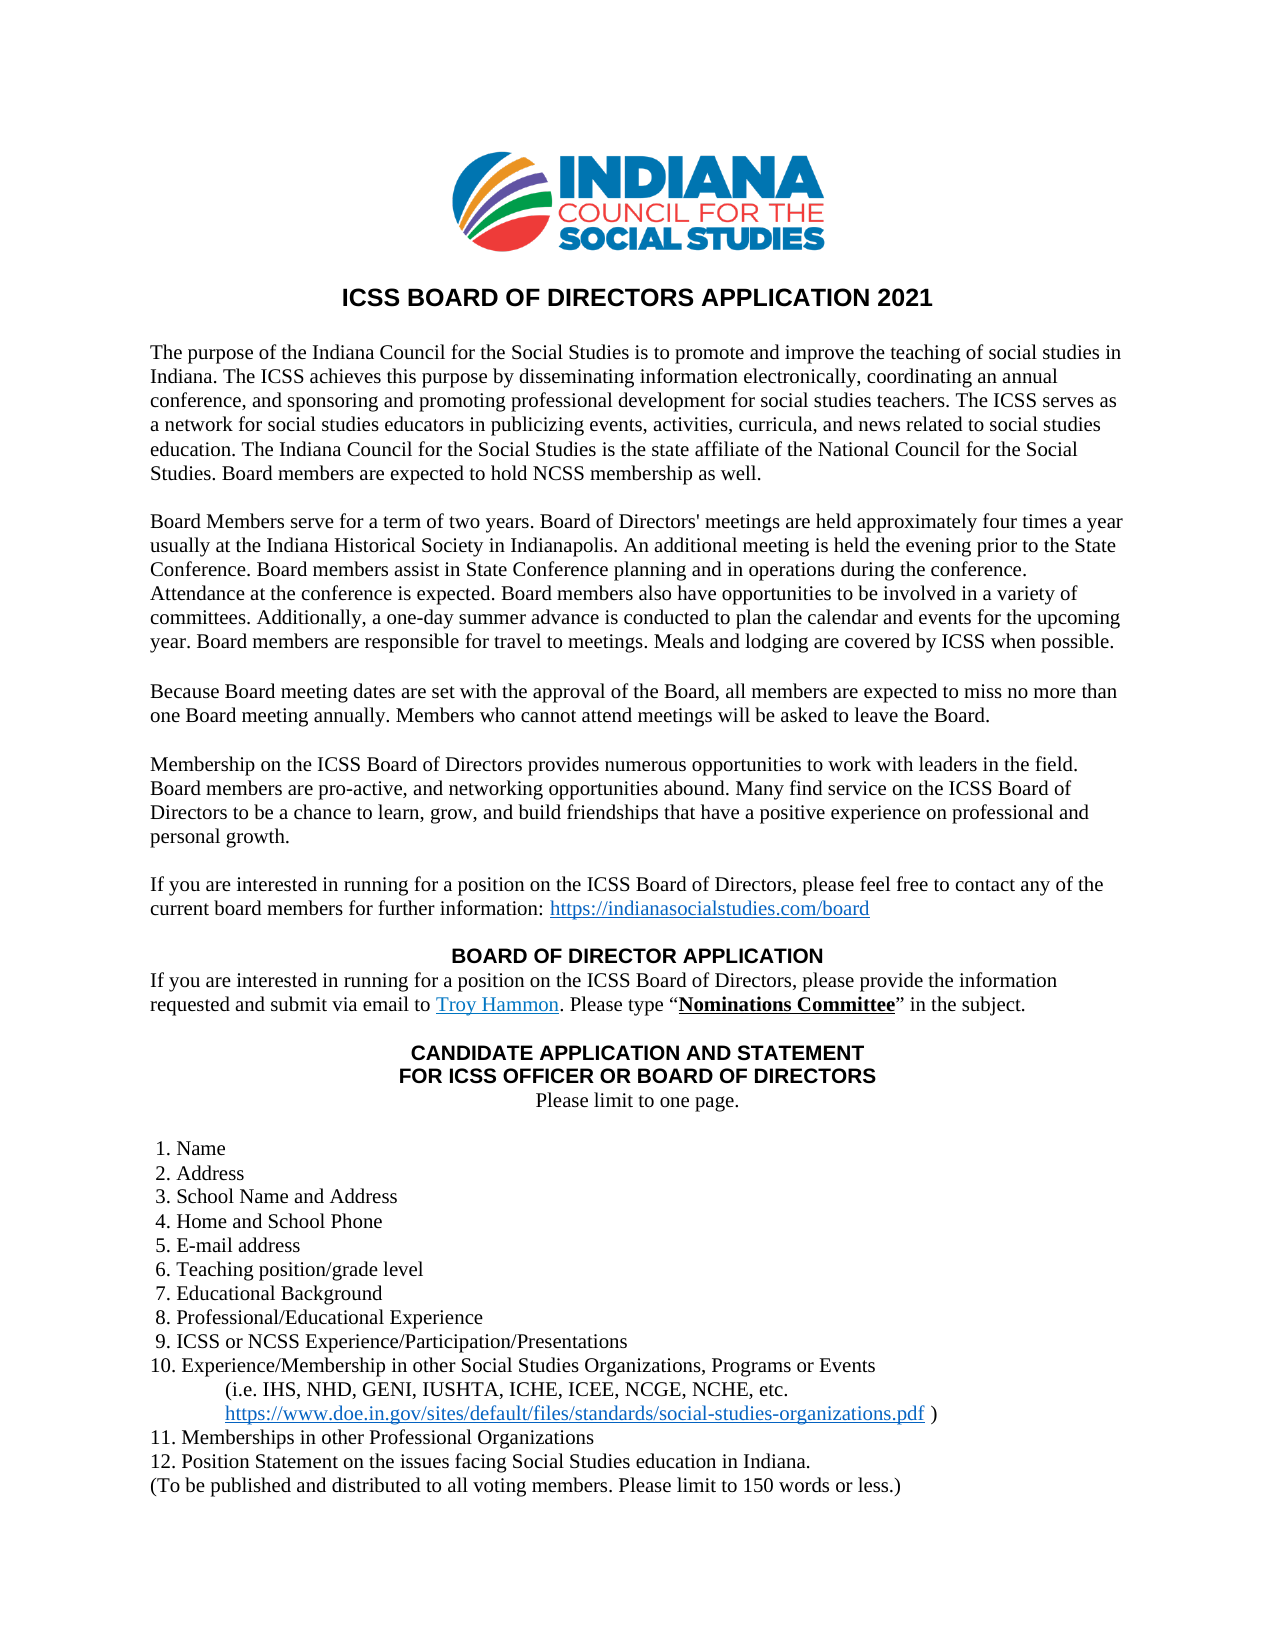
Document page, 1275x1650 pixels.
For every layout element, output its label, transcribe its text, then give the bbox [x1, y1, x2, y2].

text CANDIDATE APPLICATION AND STATEMENT [150, 1016, 1125, 1064]
picture [441, 150, 834, 254]
text 7. Educational Background [150, 1281, 1125, 1305]
text Please limit to one page. [150, 1088, 1125, 1112]
text 2. Address [150, 1160, 1125, 1184]
text 12. Position Statement on the issues facing Social Studies education in Indiana. [150, 1449, 1125, 1473]
text 8. Professional/Educational Experience [150, 1305, 1125, 1329]
text 4. Home and School Phone [150, 1208, 1125, 1233]
text FOR ICSS OFFICER OR BOARD OF DIRECTORS [150, 1064, 1125, 1088]
text 1. Name [150, 1136, 1125, 1160]
text 5. E-mail address [150, 1233, 1125, 1257]
text 11. Memberships in other Professional Organizations [150, 1425, 1125, 1449]
text Membership on the ICSS Board of Directors provides numerous opportunities to work with leaders in the field. Board members are pro-active, and networking opportunities abound. Many find service on the ICSS Board of Directors to be a chance to learn, grow, and build friendships that have a positive experience on professional and personal growth. [150, 752, 1125, 848]
text (i.e. IHS, NHD, GENI, IUSHTA, ICHE, ICEE, NCGE, NCHE, etc. [150, 1377, 1125, 1401]
text https://www.doe.in.gov/sites/default/files/standards/social-studies-organizations.pdf ) [150, 1401, 1125, 1425]
text 6. Teaching position/grade level [150, 1257, 1125, 1281]
text The purpose of the Indiana Council for the Social Studies is to promote and improve the teaching of social studies in Indiana. The ICSS achieves this purpose by disseminating information electronically, coordinating an annual conference, and sponsoring and promoting professional development for social studies teachers. The ICSS serves as a network for social studies educators in publicizing events, activities, curricula, and news related to social studies education. The Indiana Council for the Social Studies is the state affiliate of the National Council for the Social Studies. Board members are expected to hold NCSS membership as well. [150, 340, 1125, 484]
text If you are interested in running for a position on the ICSS Board of Directors, please provide the information requested and submit via email to Troy Hammon. Please type “Nominations Committee” in the subject. [150, 968, 1125, 1016]
text Because Board meeting dates are set with the approval of the Board, all members are expected to miss no more than one Board meeting annually. Members who cannot attend meetings will be asked to leave the Board. [150, 679, 1125, 727]
text ICSS BOARD OF DIRECTORS APPLICATION 2021 [150, 283, 1125, 311]
text (To be published and distributed to all voting members. Please limit to 150 words or less.) [150, 1473, 1125, 1497]
text 9. ICSS or NCSS Experience/Participation/Presentations [150, 1329, 1125, 1353]
text If you are interested in running for a position on the ICSS Board of Directors, please feel free to contact any of the current board members for further information: https://indianasocialstudies.com/board [150, 872, 1125, 920]
text 10. Experience/Membership in other Social Studies Organizations, Programs or Events [150, 1353, 1125, 1377]
text BOARD OF DIRECTOR APPLICATION [150, 944, 1125, 968]
text 3. School Name and Address [150, 1184, 1125, 1208]
text Board Members serve for a term of two years. Board of Directors' meetings are held approximately four times a year usually at the Indiana Historical Society in Indianapolis. An additional meeting is held the evening prior to the State Conference. Board members assist in State Conference planning and in operations during the conference. Attendance at the conference is expected. Board members also have opportunities to be involved in a variety of committees. Additionally, a one-day summer advance is conducted to plan the calendar and events for the upcoming year. Board members are responsible for travel to meetings. Meals and lodging are covered by ICSS when possible. [150, 509, 1125, 653]
